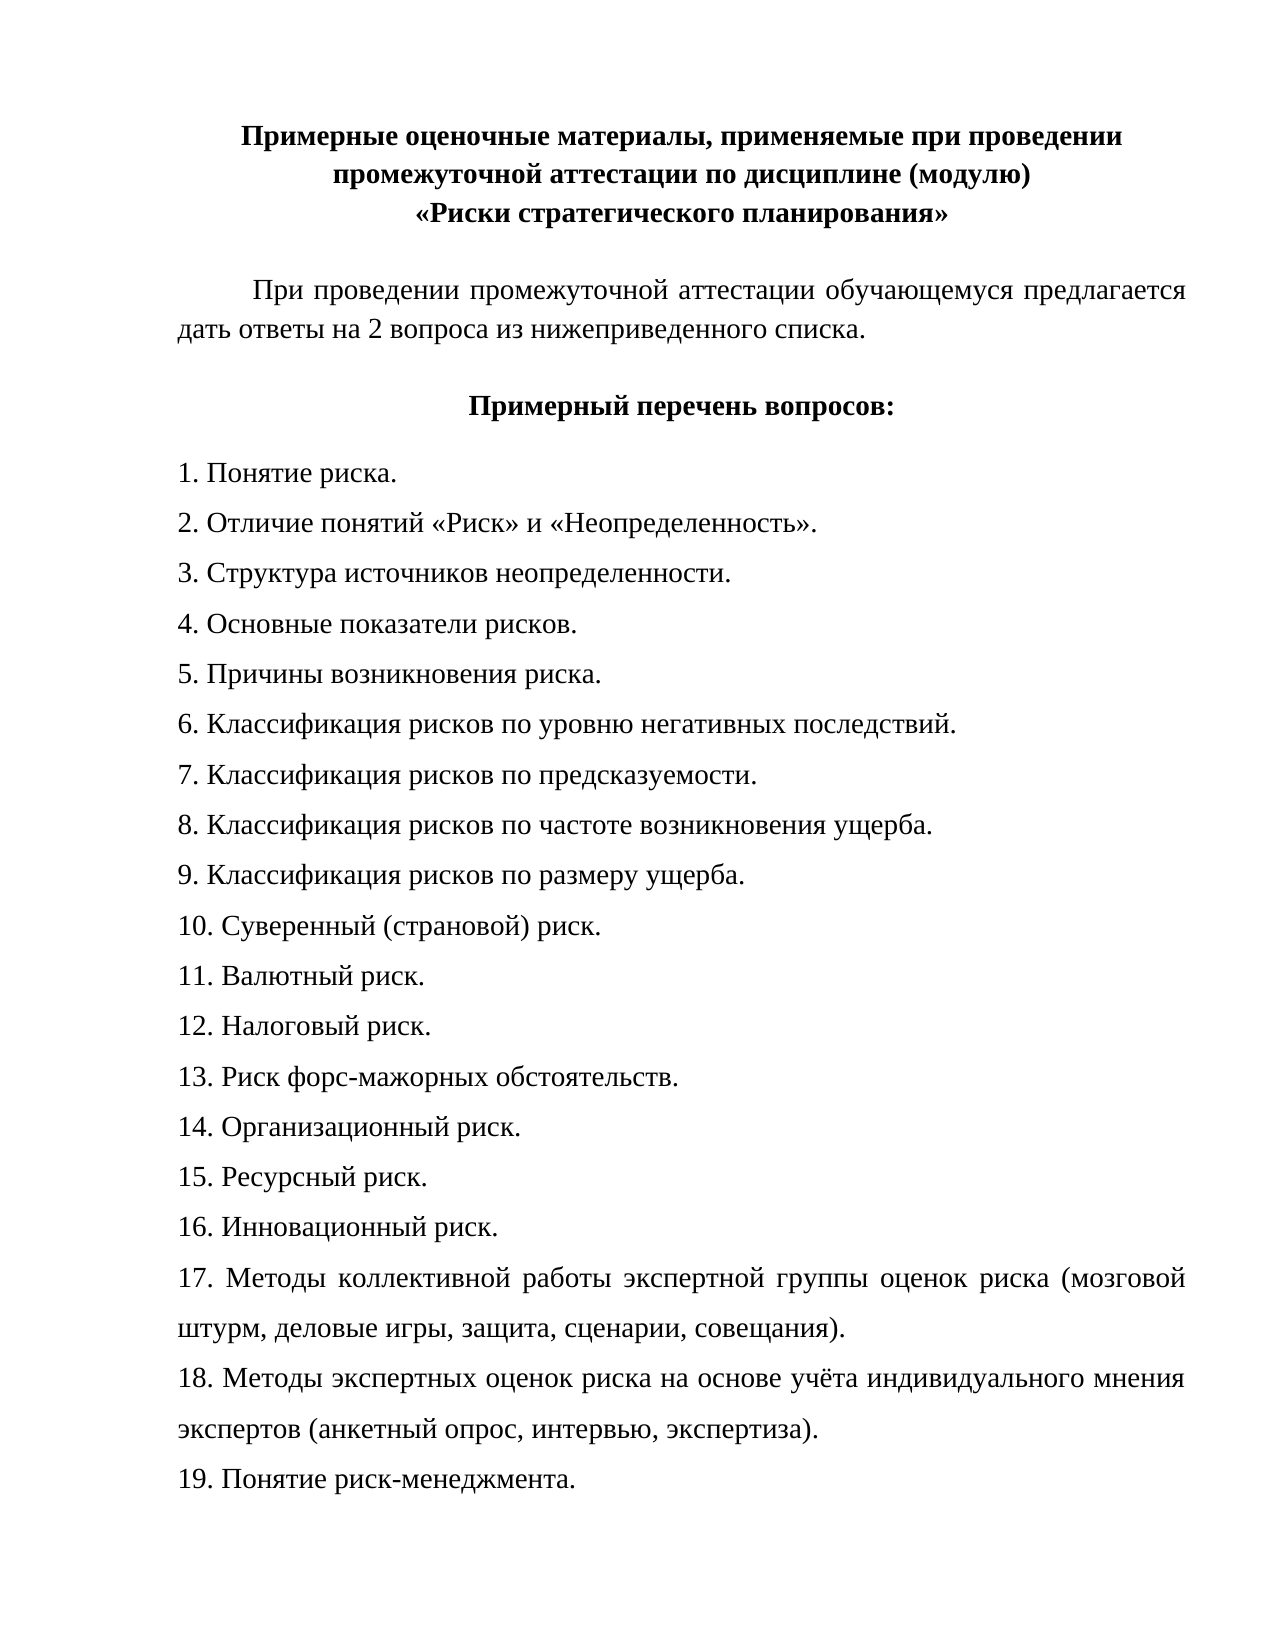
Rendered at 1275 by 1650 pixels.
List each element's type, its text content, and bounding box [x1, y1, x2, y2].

text Примерные оценочные материалы, применяемые при проведении [177, 118, 1186, 152]
text Примерный перечень вопросов: [177, 388, 1186, 421]
text 16. Инновационный риск. [177, 1209, 1186, 1243]
text 1. Понятие риска. [177, 455, 1186, 488]
text 14. Организационный риск. [177, 1109, 1186, 1142]
text 5. Причины возникновения риска. [177, 656, 1186, 690]
text 10. Суверенный (страновой) риск. [177, 908, 1186, 941]
text 11. Валютный риск. [177, 958, 1186, 992]
text 18. Методы экспертных оценок риска на основе учёта индивидуального мнения экспертов (анкетный опрос, интервью, экспертиза). [177, 1361, 1186, 1444]
text 19. Понятие риск-менеджмента. [177, 1461, 1186, 1495]
text 2. Отличие понятий «Риск» и «Неопределенность». [177, 505, 1186, 539]
text 13. Риск форс-мажорных обстоятельств. [177, 1059, 1186, 1092]
text 15. Ресурсный риск. [177, 1159, 1186, 1193]
text 6. Классификация рисков по уровню негативных последствий. [177, 706, 1186, 740]
text 7. Классификация рисков по предсказуемости. [177, 757, 1186, 790]
text 9. Классификация рисков по размеру ущерба. [177, 857, 1186, 891]
text промежуточной аттестации по дисциплине (модулю) [177, 157, 1186, 190]
text 4. Основные показатели рисков. [177, 606, 1186, 639]
text 12. Налоговый риск. [177, 1008, 1186, 1042]
text «Риски стратегического планирования» [177, 195, 1186, 229]
text 8. Классификация рисков по частоте возникновения ущерба. [177, 807, 1186, 841]
text 17. Методы коллективной работы экспертной группы оценок риска (мозговой штурм, деловые игры, защита, сценарии, совещания). [177, 1260, 1186, 1344]
text 3. Структура источников неопределенности. [177, 556, 1186, 589]
text При проведении промежуточной аттестации обучающемуся предлагается дать ответы на 2 вопроса из нижеприведенного списка. [177, 272, 1186, 344]
